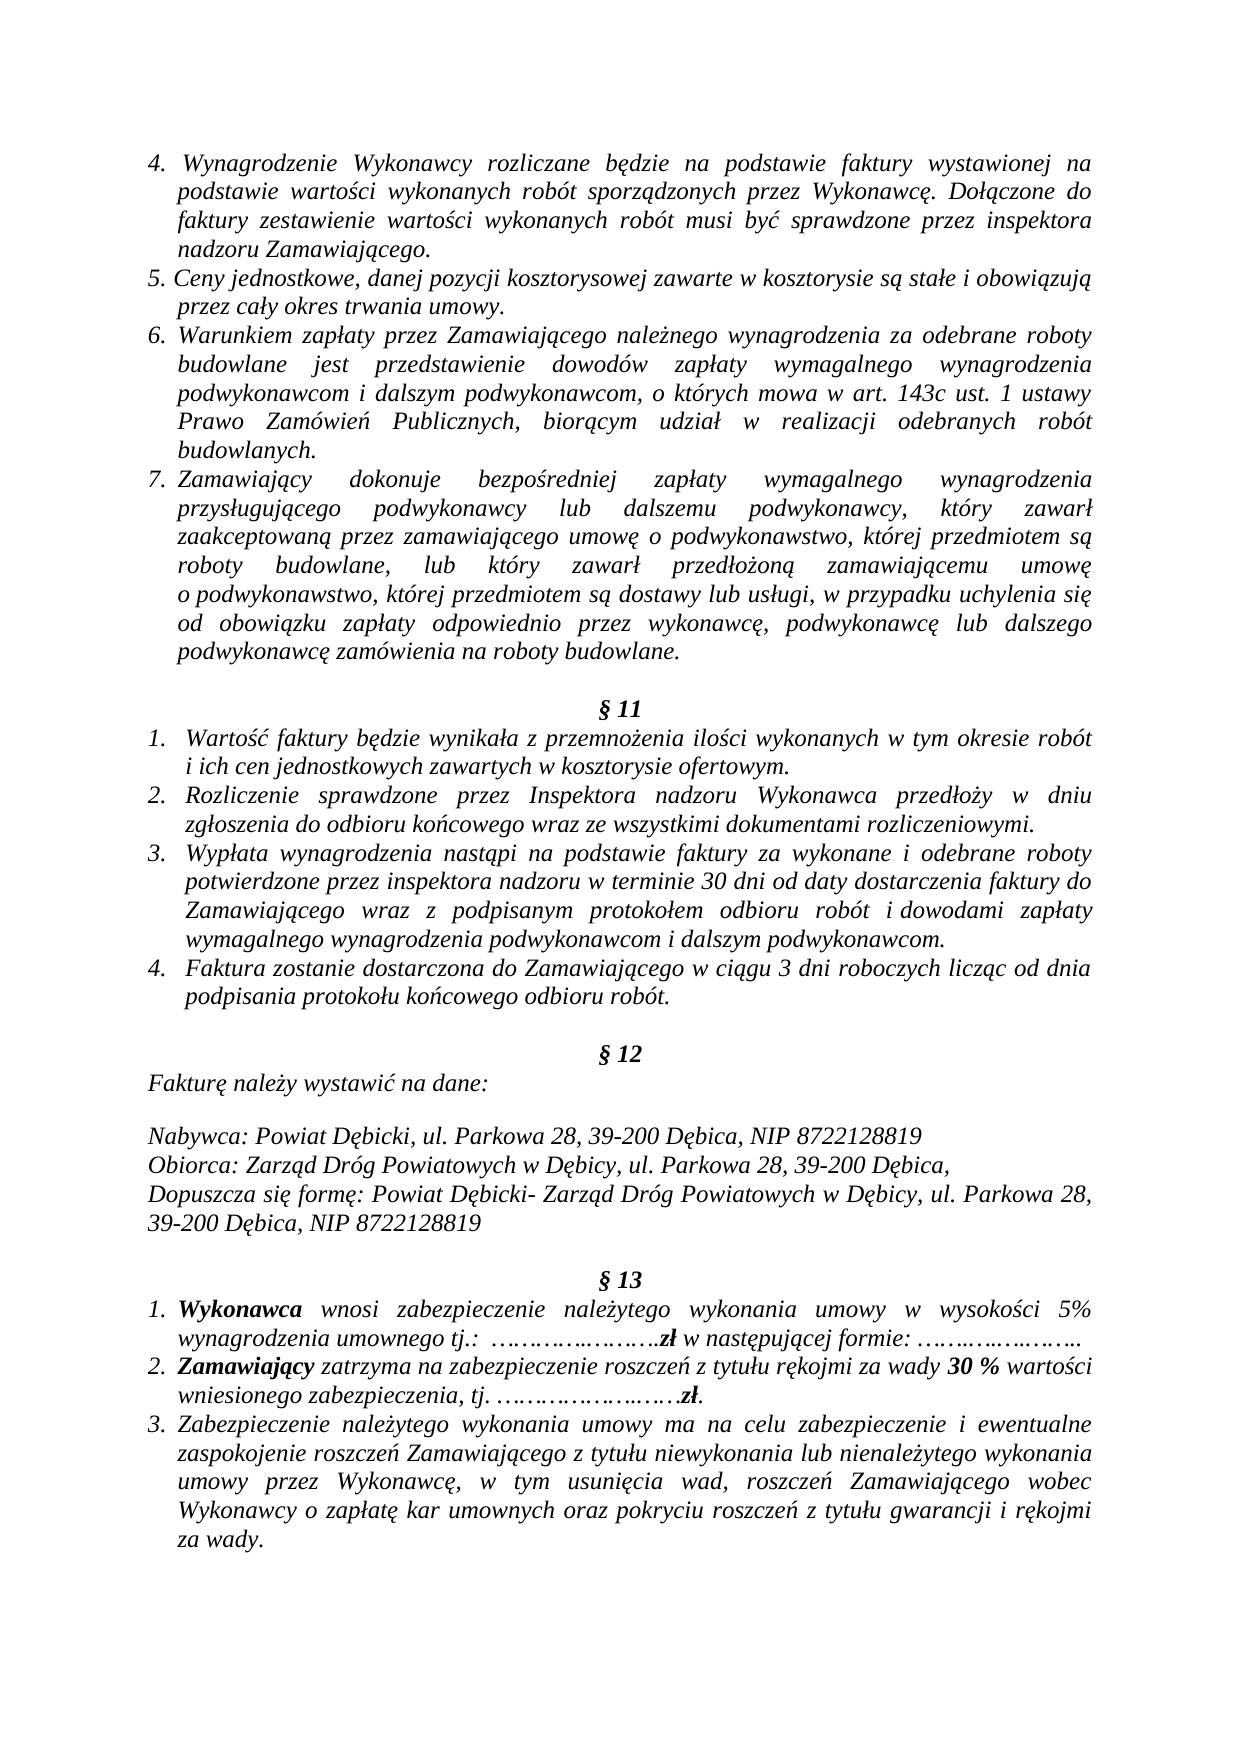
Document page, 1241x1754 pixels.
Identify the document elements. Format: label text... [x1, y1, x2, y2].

text Nabywca: Powiat Dębicki, ul. Parkowa 28, 39-200 Dębica, NIP 8722128819 [148, 1121, 1093, 1150]
text Obiorca: Zarząd Dróg Powiatowych w Dębicy, ul. Parkowa 28, 39-200 Dębica, [148, 1150, 1093, 1179]
text 6. Warunkiem zapłaty przez Zamawiającego należnego wynagrodzenia za odebrane roboty budowlane jest przedstawienie dowodów zapłaty wymagalnego wynagrodzenia podwykonawcom i dalszym podwykonawcom, o których mowa w art. 143c ust. 1 ustawy Prawo Zamówień Publicznych, biorącym udział w realizacji odebranych robót budowlanych. [148, 320, 1093, 464]
list Wykonawca wnosi zabezpieczenie należytego wykonania umowy w wysokości 5% wynagrodzenia umownego tj.: ………….……….zł w następującej formie: …….….….…….. [148, 1294, 1093, 1351]
text § 13 [148, 1265, 1093, 1294]
text 7. Zamawiający dokonuje bezpośredniej zapłaty wymagalnego wynagrodzenia przysługującego podwykonawcy lub dalszemu podwykonawcy, który zawarł zaakceptowaną przez zamawiającego umowę o podwykonawstwo, której przedmiotem są roboty budowlane, lub który zawarł przedłożoną zamawiającemu umowę o podwykonawstwo, której przedmiotem są dostawy lub usługi, w przypadku uchylenia się od obowiązku zapłaty odpowiednio przez wykonawcę, podwykonawcę lub dalszego podwykonawcę zamówienia na roboty budowlane. [148, 464, 1093, 665]
list Zabezpieczenie należytego wykonania umowy ma na celu zabezpieczenie i ewentualne zaspokojenie roszczeń Zamawiającego z tytułu niewykonania lub nienależytego wykonania umowy przez Wykonawcę, w tym usunięcia wad, roszczeń Zamawiającego wobec Wykonawcy o zapłatę kar umownych oraz pokryciu roszczeń z tytułu gwarancji i rękojmi za wady. [148, 1409, 1093, 1553]
text Fakturę należy wystawić na dane: [148, 1068, 1093, 1096]
text 5. Ceny jednostkowe, danej pozycji kosztorysowej zawarte w kosztorysie są stałe i obowiązują przez cały okres trwania umowy. [148, 263, 1093, 320]
text § 12 [148, 1039, 1093, 1068]
text § 11 [148, 694, 1093, 723]
list Wartość faktury będzie wynikała z przemnożenia ilości wykonanych w tym okresie robót i ich cen jednostkowych zawartych w kosztorysie ofertowym. [148, 723, 1093, 780]
list Faktura zostanie dostarczona do Zamawiającego w ciągu 3 dni roboczych licząc od dnia podpisania protokołu końcowego odbioru robót. [148, 953, 1093, 1010]
text Dopuszcza się formę: Powiat Dębicki- Zarząd Dróg Powiatowych w Dębicy, ul. Parkowa 28, 39-200 Dębica, NIP 8722128819 [148, 1179, 1093, 1236]
list Rozliczenie sprawdzone przez Inspektora nadzoru Wykonawca przedłoży w dniu zgłoszenia do odbioru końcowego wraz ze wszystkimi dokumentami rozliczeniowymi. [148, 780, 1093, 838]
list Wypłata wynagrodzenia nastąpi na podstawie faktury za wykonane i odebrane roboty potwierdzone przez inspektora nadzoru w terminie 30 dni od daty dostarczenia faktury do Zamawiającego wraz z podpisanym protokołem odbioru robót i dowodami zapłaty wymagalnego wynagrodzenia podwykonawcom i dalszym podwykonawcom. [148, 838, 1093, 953]
list Zamawiający zatrzyma na zabezpieczenie roszczeń z tytułu rękojmi za wady 30 % wartości wniesionego zabezpieczenia, tj. ……………….……zł. [148, 1351, 1093, 1409]
text 4. Wynagrodzenie Wykonawcy rozliczane będzie na podstawie faktury wystawionej na podstawie wartości wykonanych robót sporządzonych przez Wykonawcę. Dołączone do faktury zestawienie wartości wykonanych robót musi być sprawdzone przez inspektora nadzoru Zamawiającego. [148, 148, 1093, 263]
